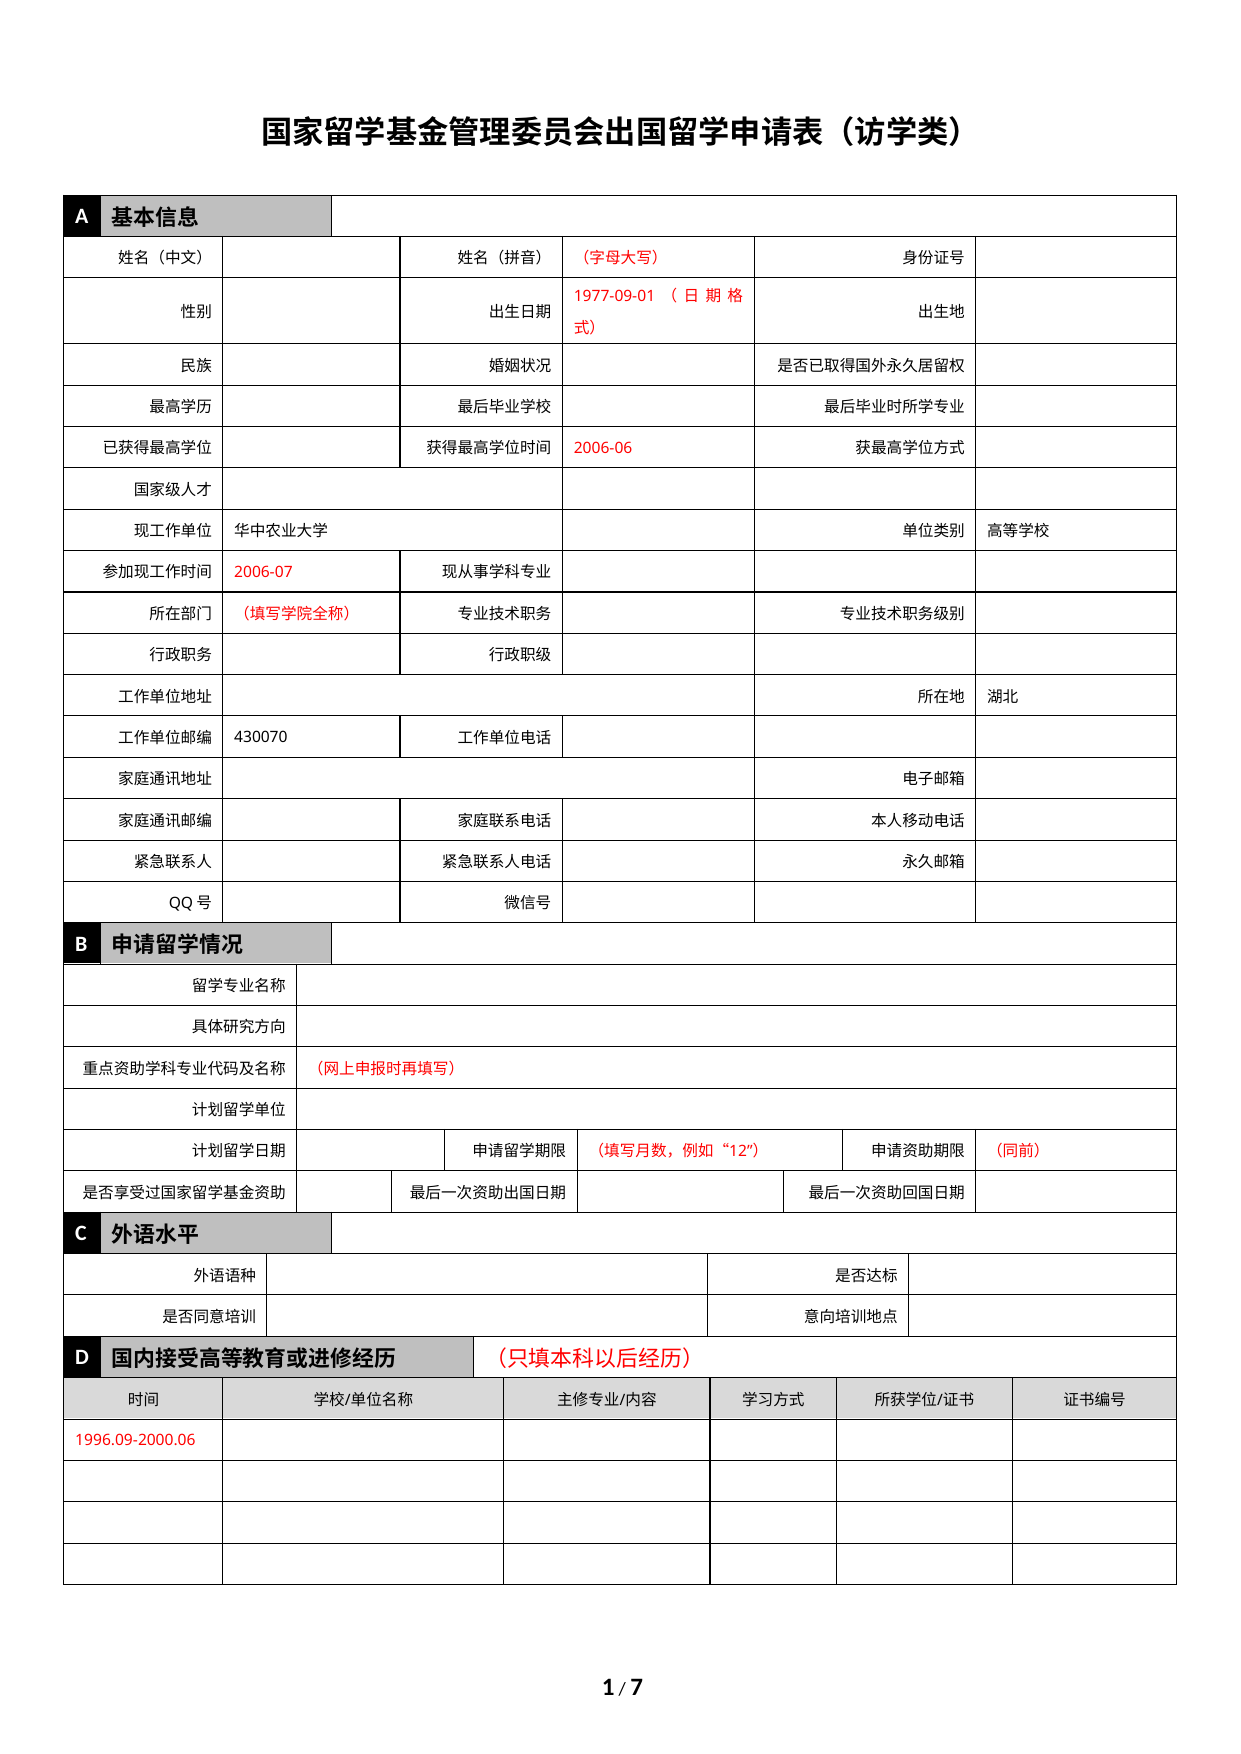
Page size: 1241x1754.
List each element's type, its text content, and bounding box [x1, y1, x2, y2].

table_cell 国内接受高等教育或进修经历 [101, 1337, 473, 1377]
table_cell [837, 1420, 1012, 1460]
table_cell [711, 1502, 836, 1542]
table_cell [976, 344, 1176, 384]
table_cell [223, 841, 399, 881]
table_cell （网上申报时再填写） [297, 1047, 1176, 1088]
table_cell [563, 882, 754, 922]
table_cell 单位类别 [755, 510, 975, 550]
table_cell B [64, 923, 100, 963]
table_cell 主修专业/内容 [504, 1378, 709, 1418]
table_header A [64, 196, 100, 236]
table_cell [223, 1420, 503, 1460]
table_cell [563, 344, 754, 384]
table_cell [223, 1544, 503, 1584]
table_cell [711, 1544, 836, 1584]
table_cell 是否达标 [708, 1254, 908, 1294]
table_cell 重点资助学科专业代码及名称 [64, 1047, 296, 1088]
table_cell [909, 1254, 1176, 1294]
table_cell 微信号 [401, 882, 562, 922]
table_cell 是否已取得国外永久居留权 [755, 344, 975, 384]
table_cell 所在地 [755, 675, 975, 715]
table_cell 参加现工作时间 [64, 551, 222, 591]
table_cell （同前） [976, 1130, 1176, 1170]
table_cell [223, 344, 399, 384]
table_cell 计划留学单位 [64, 1089, 296, 1129]
table_cell C [64, 1213, 100, 1253]
table_cell [976, 634, 1176, 674]
table_cell [755, 551, 975, 591]
table_cell 出生日期 [401, 278, 562, 343]
table_cell 所获学位/证书 [837, 1378, 1012, 1418]
table_cell [563, 799, 754, 839]
table_cell [1013, 1420, 1176, 1460]
table_cell 2006-06 [563, 427, 754, 467]
table_cell [223, 468, 562, 509]
table_cell [504, 1420, 709, 1460]
table_cell [976, 468, 1176, 509]
table_cell （填写月数，例如“12”） [578, 1130, 842, 1170]
table_cell 本人移动电话 [755, 799, 975, 839]
table_cell 留学专业名称 [64, 965, 296, 1005]
table_cell [223, 634, 399, 674]
table_cell 申请资助期限 [843, 1130, 975, 1170]
table_cell 专业技术职务 [401, 593, 562, 633]
table_cell 最后一次资助出国日期 [392, 1171, 577, 1212]
table_cell [297, 1171, 391, 1212]
table_cell [755, 716, 975, 757]
table_cell 学习方式 [711, 1378, 836, 1418]
table_cell [563, 551, 754, 591]
text 国家留学基金管理委员会出国留学申请表（访学类） [75, 97, 1165, 162]
table_cell 工作单位地址 [64, 675, 222, 715]
table_cell 所在部门 [64, 593, 222, 633]
table_cell [64, 1461, 222, 1501]
table_cell 意向培训地点 [708, 1295, 908, 1336]
table_cell 430070 [223, 716, 399, 757]
table_cell [223, 799, 399, 839]
table_cell 1996.09-2000.06 [64, 1420, 222, 1460]
table_cell [504, 1461, 709, 1501]
table_cell [223, 386, 399, 426]
table_cell 获得最高学位时间 [401, 427, 562, 467]
table_cell [563, 716, 754, 757]
table_cell 最后一次资助回国日期 [784, 1171, 975, 1212]
table_cell 华中农业大学 [223, 510, 562, 550]
table_cell （只填本科以后经历） [474, 1337, 1176, 1377]
table_cell 具体研究方向 [64, 1006, 296, 1046]
table_cell 是否同意培训 [64, 1295, 266, 1336]
table_cell [976, 278, 1176, 343]
table_cell [223, 427, 399, 467]
table_header 基本信息 [101, 196, 331, 236]
table_cell 婚姻状况 [401, 344, 562, 384]
table_cell [563, 510, 754, 550]
table_cell [297, 965, 1176, 1005]
table_cell 时间 [64, 1378, 222, 1418]
table_cell 学校/单位名称 [223, 1378, 503, 1418]
table_cell （字母大写） [563, 237, 754, 277]
table_cell 身份证号 [755, 237, 975, 277]
table_cell [223, 675, 754, 715]
table_cell 是否享受过国家留学基金资助 [64, 1171, 296, 1212]
table_cell [563, 593, 754, 633]
table_cell 高等学校 [976, 510, 1176, 550]
table_cell [504, 1544, 709, 1584]
table_cell [297, 1006, 1176, 1046]
table_cell 家庭通讯地址 [64, 758, 222, 798]
table_cell 行政职务 [64, 634, 222, 674]
table_cell 外语水平 [101, 1213, 331, 1253]
table_cell 专业技术职务级别 [755, 593, 975, 633]
table_cell 家庭联系电话 [401, 799, 562, 839]
table_cell [976, 716, 1176, 757]
table_cell 最高学历 [64, 386, 222, 426]
table_cell [976, 841, 1176, 881]
table_cell [976, 882, 1176, 922]
table_cell QQ号 [64, 882, 222, 922]
table_cell [755, 634, 975, 674]
table_cell [711, 1420, 836, 1460]
table_cell [976, 427, 1176, 467]
table_cell [504, 1502, 709, 1542]
table_cell [563, 386, 754, 426]
table_cell 紧急联系人电话 [401, 841, 562, 881]
table_cell 永久邮箱 [755, 841, 975, 881]
table_cell 申请留学情况 [101, 923, 331, 963]
table_cell [976, 551, 1176, 591]
table_header [332, 196, 1176, 236]
table_cell [223, 882, 399, 922]
table_cell 已获得最高学位 [64, 427, 222, 467]
table_cell [837, 1502, 1012, 1542]
table_cell [223, 758, 754, 798]
table_cell 民族 [64, 344, 222, 384]
table_cell [1013, 1502, 1176, 1542]
table_cell 湖北 [976, 675, 1176, 715]
table_cell [976, 799, 1176, 839]
table_cell 申请留学期限 [445, 1130, 577, 1170]
table_cell [223, 1461, 503, 1501]
table_cell [267, 1254, 707, 1294]
table_cell 最后毕业时所学专业 [755, 386, 975, 426]
table_cell 行政职级 [401, 634, 562, 674]
table_cell [332, 923, 1176, 963]
table_cell [332, 1213, 1176, 1253]
table_cell [1013, 1544, 1176, 1584]
table_cell [755, 468, 975, 509]
table_cell [267, 1295, 707, 1336]
table_cell 2006-07 [223, 551, 399, 591]
table_cell [297, 1130, 444, 1170]
table_cell [297, 1089, 1176, 1129]
table_cell 姓名（中文） [64, 237, 222, 277]
table_cell 最后毕业学校 [401, 386, 562, 426]
table_cell 外语语种 [64, 1254, 266, 1294]
table_cell 国家级人才 [64, 468, 222, 509]
table_cell 获最高学位方式 [755, 427, 975, 467]
table_cell 紧急联系人 [64, 841, 222, 881]
table_cell [976, 758, 1176, 798]
table_cell 现工作单位 [64, 510, 222, 550]
table_cell [563, 634, 754, 674]
table_cell 证书编号 [1013, 1378, 1176, 1418]
table_cell 工作单位邮编 [64, 716, 222, 757]
table_cell [563, 841, 754, 881]
table_cell 工作单位电话 [401, 716, 562, 757]
table_cell [909, 1295, 1176, 1336]
table_cell [223, 237, 399, 277]
table_cell 1977-09-01（日期格式） [563, 278, 754, 343]
table_cell 电子邮箱 [755, 758, 975, 798]
table_cell 现从事学科专业 [401, 551, 562, 591]
table_cell [578, 1171, 783, 1212]
table_cell [563, 468, 754, 509]
table_cell [976, 593, 1176, 633]
table_cell [837, 1544, 1012, 1584]
table_cell [976, 386, 1176, 426]
table_cell [976, 237, 1176, 277]
table_cell 性别 [64, 278, 222, 343]
table_cell 出生地 [755, 278, 975, 343]
table_cell （填写学院全称） [223, 593, 399, 633]
table_cell 家庭通讯邮编 [64, 799, 222, 839]
table_cell [223, 1502, 503, 1542]
table_cell [837, 1461, 1012, 1501]
table_cell [64, 1544, 222, 1584]
table_cell 计划留学日期 [64, 1130, 296, 1170]
table_cell D [64, 1337, 100, 1377]
table_cell [711, 1461, 836, 1501]
table_cell [223, 278, 399, 343]
table_cell [755, 882, 975, 922]
table_cell 姓名（拼音） [401, 237, 562, 277]
table_cell [976, 1171, 1176, 1212]
table_cell [64, 1502, 222, 1542]
table_cell [1013, 1461, 1176, 1501]
